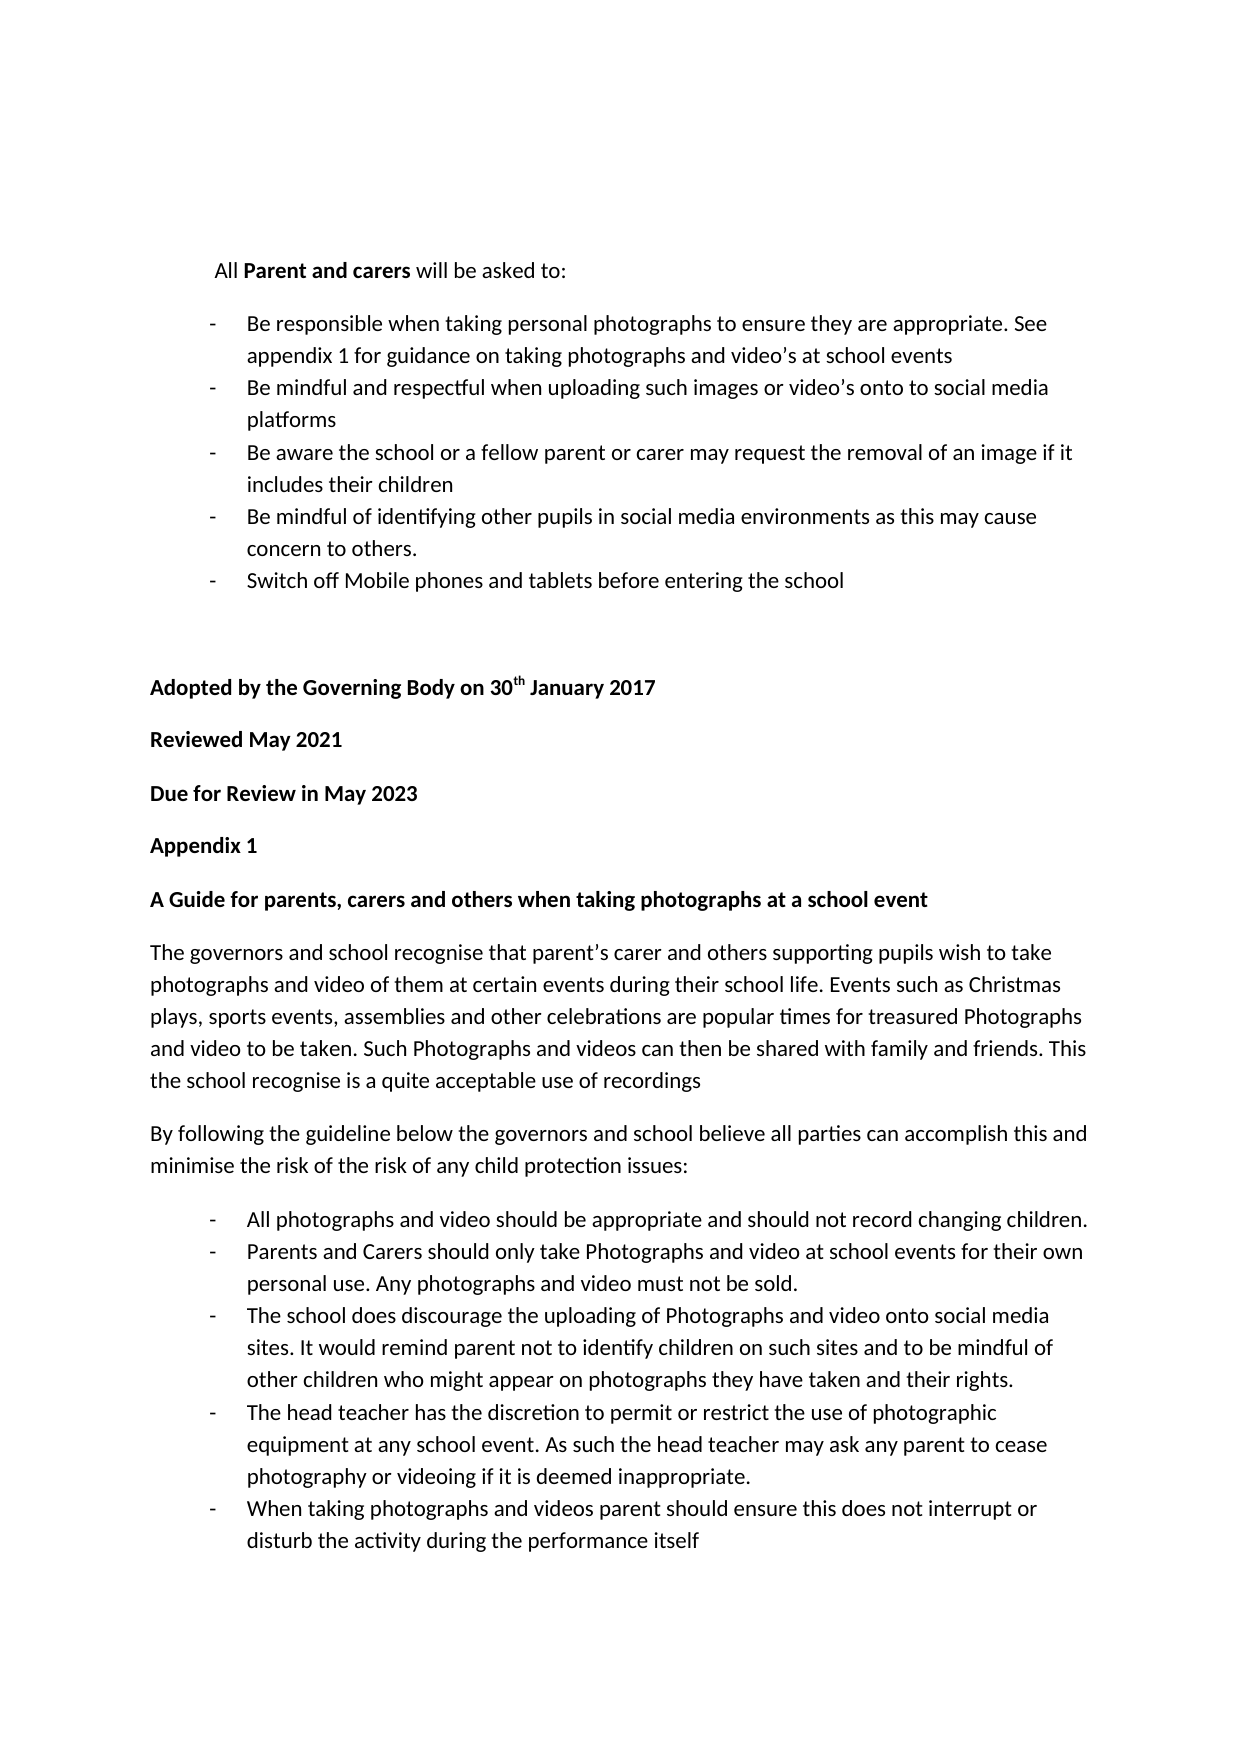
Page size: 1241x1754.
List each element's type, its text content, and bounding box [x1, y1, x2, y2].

text Reviewed May 2021 [150, 726, 1090, 754]
text Adopted by the Governing Body on 30th January 2017 [150, 673, 1090, 701]
list Be responsible when taking personal photographs to ensure they are appropriate. See appendix 1 for guidance on taking photographs and video’s at school events [209, 309, 1090, 369]
list The school does discourage the uploading of Photographs and video onto social media sites. It would remind parent not to identify children on such sites and to be mindful of other children who might appear on photographs they have taken and their rights. [209, 1301, 1090, 1394]
list Switch off Mobile phones and tablets before entering the school [209, 567, 1090, 594]
text The governors and school recognise that parent’s carer and others supporting pupils wish to take photographs and video of them at certain events during their school life. Events such as Christmas plays, sports events, assemblies and other celebrations are popular times for treasured Photographs and video to be taken. Such Photographs and videos can then be shared with family and friends. This the school recognise is a quite acceptable use of recordings [150, 938, 1090, 1094]
list Be mindful of identifying other pupils in social media environments as this may cause concern to others. [209, 502, 1090, 562]
text By following the guideline below the governors and school believe all parties can accomplish this and minimise the risk of the risk of any child protection issues: [150, 1119, 1090, 1180]
text Appendix 1 [150, 832, 1090, 860]
text Due for Review in May 2023 [150, 779, 1090, 807]
list When taking photographs and videos parent should ensure this does not interrupt or disturb the activity during the performance itself [209, 1494, 1090, 1554]
list Be aware the school or a fellow parent or carer may request the removal of an image if it includes their children [209, 438, 1090, 498]
list All photographs and video should be appropriate and should not record changing children. [209, 1205, 1090, 1233]
list Be mindful and respectful when uploading such images or video’s onto to social media platforms [209, 373, 1090, 434]
list Parents and Carers should only take Photographs and video at school events for their own personal use. Any photographs and video must not be sold. [209, 1237, 1090, 1297]
list The head teacher has the discretion to permit or restrict the use of photographic equipment at any school event. As such the head teacher may ask any parent to cease photography or videoing if it is deemed inappropriate. [209, 1398, 1090, 1490]
text A Guide for parents, carers and others when taking photographs at a school event [150, 885, 1090, 913]
text All Parent and carers will be asked to: [150, 256, 1090, 284]
